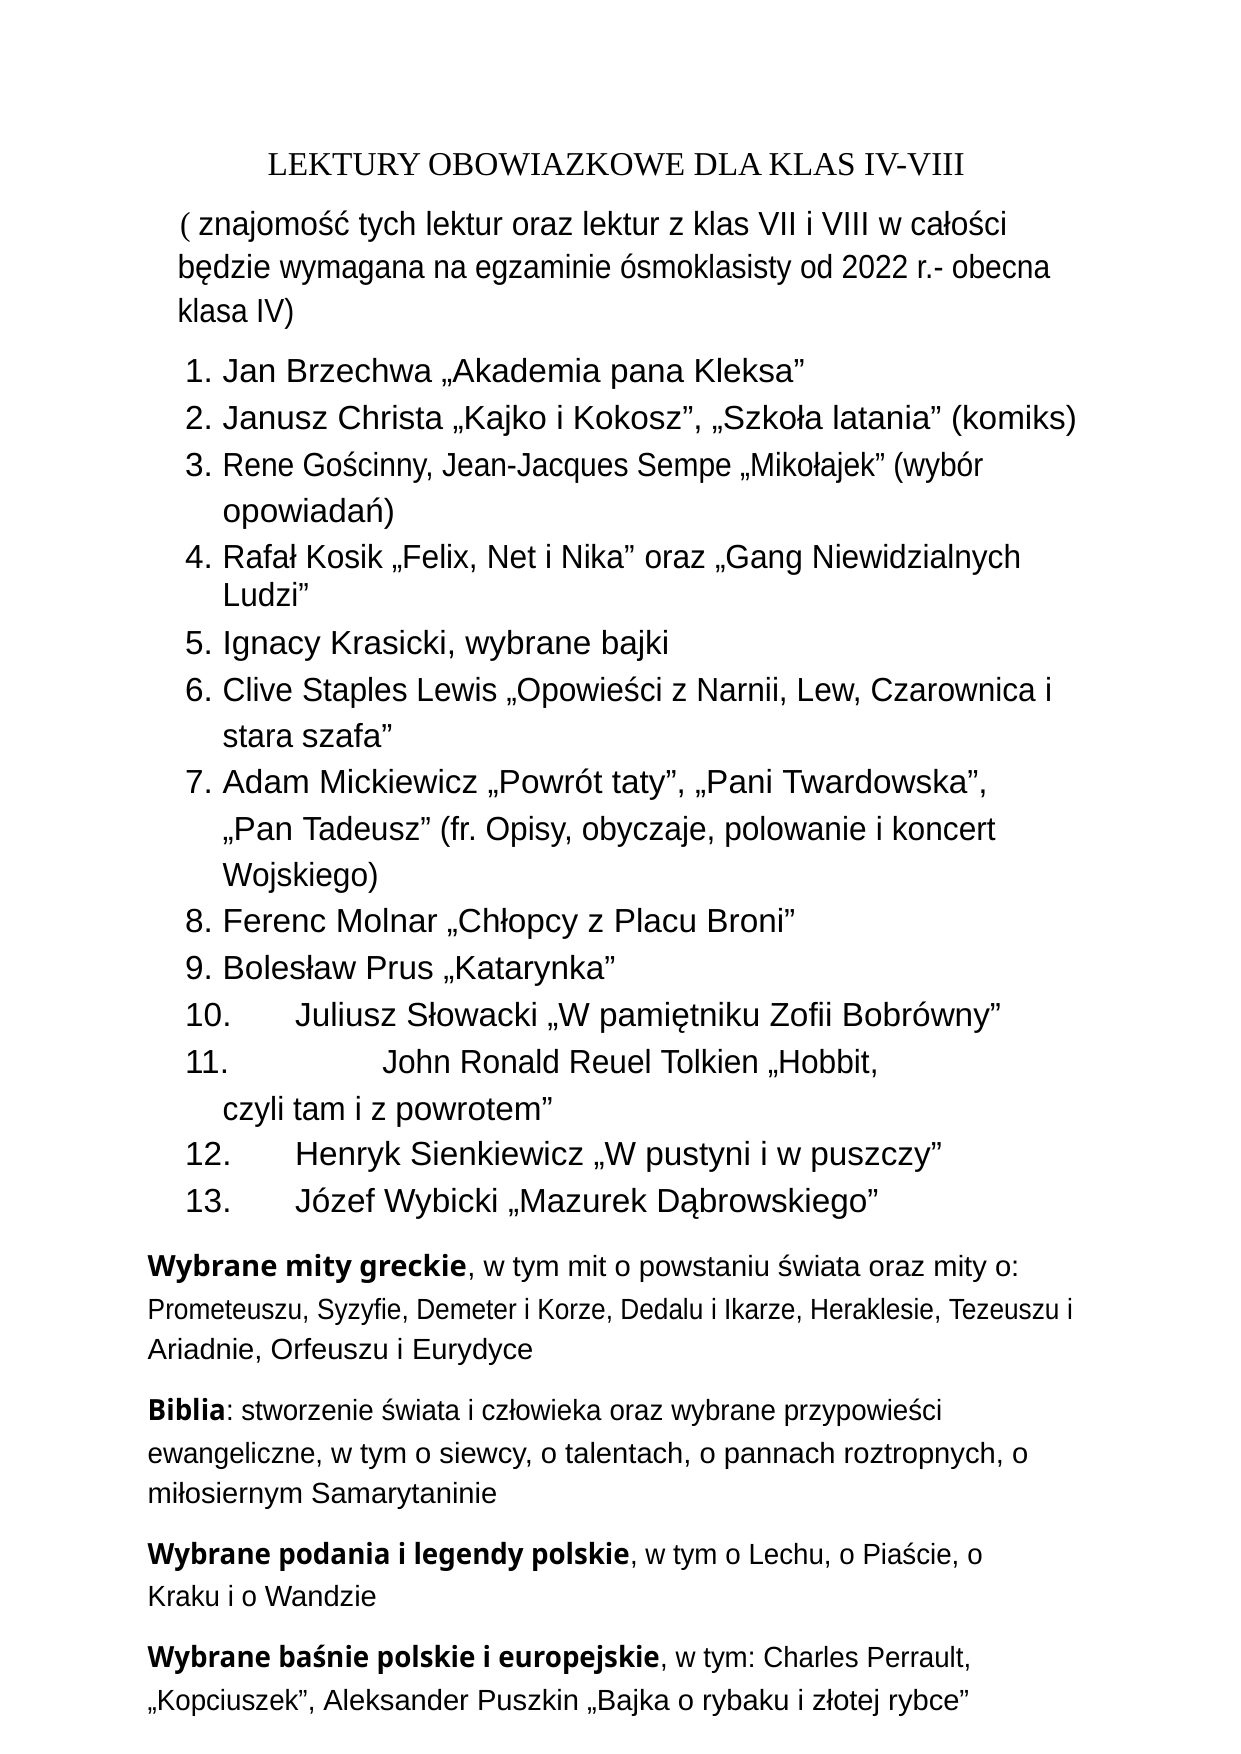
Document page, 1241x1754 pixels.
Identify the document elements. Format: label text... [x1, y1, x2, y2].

text ( znajomość tych lektur oraz lektur z klas VII i VIII w całości będzie wymagana na egzaminie ósmoklasisty od 2022 r.- obecna klasa IV) [177, 204, 1092, 329]
list Jan Brzechwa „Akademia pana Kleksa” [185, 351, 1092, 389]
text Wybrane mity greckie, w tym mit o powstaniu świata oraz mity o: Prometeuszu, Syzyfie, Demeter i Korze, Dedalu i Ikarze, Heraklesie, Tezeuszu i Ariadnie, Orfeuszu i Eurydyce [147, 1245, 1092, 1366]
list Rene Gościnny, Jean-Jacques Sempe „Mikołajek” (wybór opowiadań) [185, 445, 986, 530]
list Ignacy Krasicki, wybrane bajki [185, 623, 1092, 661]
list Bolesław Prus „Katarynka” [185, 948, 1092, 987]
list Janusz Christa „Kajko i Kokosz”, „Szkoła latania” (komiks) [185, 398, 1092, 437]
text Biblia: stworzenie świata i człowieka oraz wybrane przypowieści ewangeliczne, w tym o siewcy, o talentach, o pannach roztropnych, o miłosiernym Samarytaninie [147, 1389, 1081, 1510]
text Wybrane podania i legendy polskie, w tym o Lechu, o Piaście, o Kraku i o Wandzie [147, 1533, 1014, 1613]
list Juliusz Słowacki „W pamiętniku Zofii Bobrówny” [185, 995, 1092, 1034]
list Józef Wybicki „Mazurek Dąbrowskiego” [185, 1181, 1092, 1220]
text Wybrane baśnie polskie i europejskie, w tym: Charles Perrault, „Kopciuszek”, Aleksander Puszkin „Bajka o rybaku i złotej rybce” [147, 1637, 1069, 1717]
list Clive Staples Lewis „Opowieści z Narnii, Lew, Czarownica i stara szafa” [185, 670, 1077, 754]
text LEKTURY OBOWIAZKOWE DLA KLAS IV-VIII [267, 145, 1092, 183]
list Adam Mickiewicz „Powrót taty”, „Pani Twardowska”, „Pan Tadeusz” (fr. Opisy, obyczaje, polowanie i koncert Wojskiego) [185, 763, 1053, 894]
list Henryk Sienkiewicz „W pustyni i w puszczy” [185, 1135, 1092, 1173]
list Rafał Kosik „Felix, Net i Nika” oraz „Gang Niewidzialnych Ludzi” [185, 538, 1092, 614]
list Ferenc Molnar „Chłopcy z Placu Broni” [185, 902, 1092, 940]
list John Ronald Reuel Tolkien „Hobbit, czyli tam i z powrotem” [185, 1042, 934, 1127]
